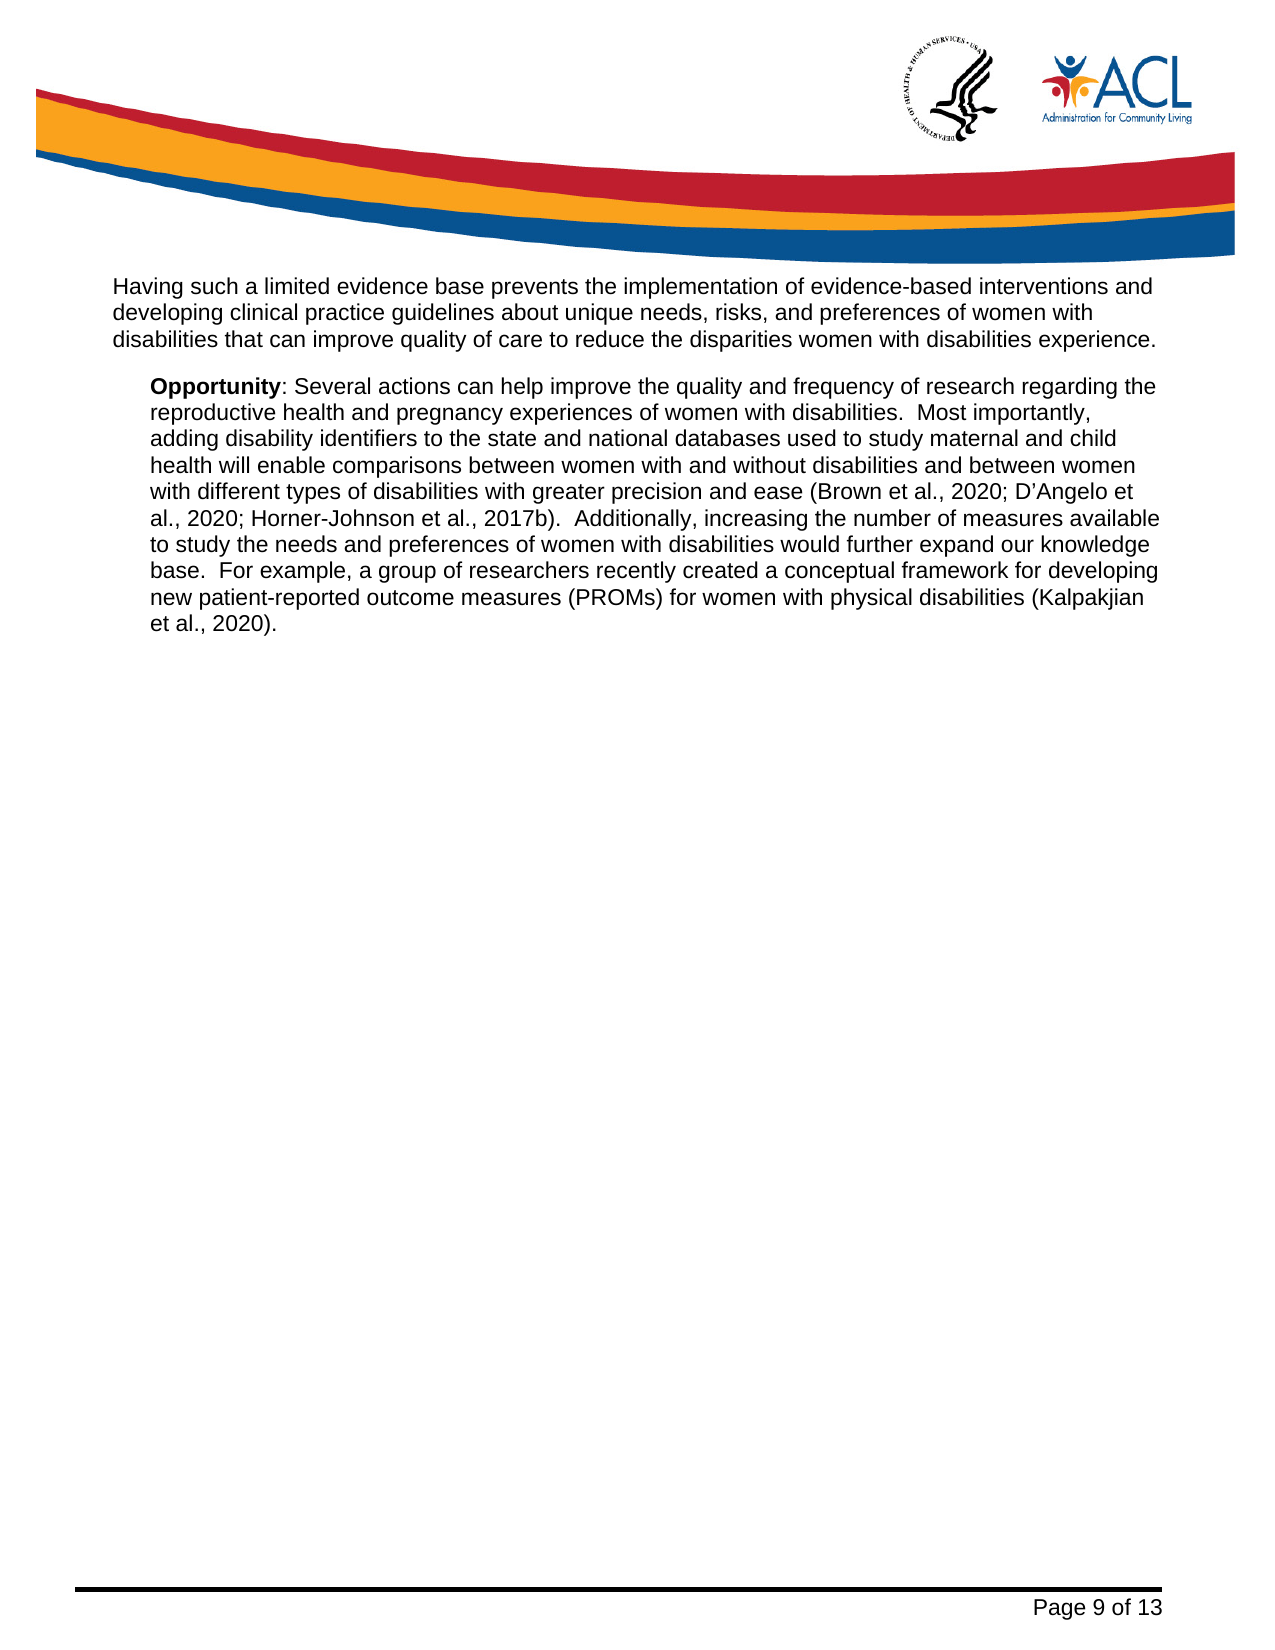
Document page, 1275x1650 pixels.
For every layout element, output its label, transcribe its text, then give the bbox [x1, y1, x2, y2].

text Having such a limited evidence base prevents the implementation of evidence-based interventions and developing clinical practice guidelines about unique needs, risks, and preferences of women with disabilities that can improve quality of care to reduce the disparities women with disabilities experience. [112, 273, 1162, 352]
text Opportunity: Several actions can help improve the quality and frequency of research regarding the reproductive health and pregnancy experiences of women with disabilities. Most importantly, adding disability identifiers to the state and national databases used to study maternal and child health will enable comparisons between women with and without disabilities and between women with different types of disabilities with greater precision and ease (Brown et al., 2020; D’Angelo et al., 2020; Horner-Johnson et al., 2017b). Additionally, increasing the number of measures available to study the needs and preferences of women with disabilities would further expand our knowledge base. For example, a group of researchers recently created a conceptual framework for developing new patient-reported outcome measures (PROMs) for women with physical disabilities (Kalpakjian et al., 2020). [150, 373, 1162, 636]
picture [0, 0, 1272, 273]
